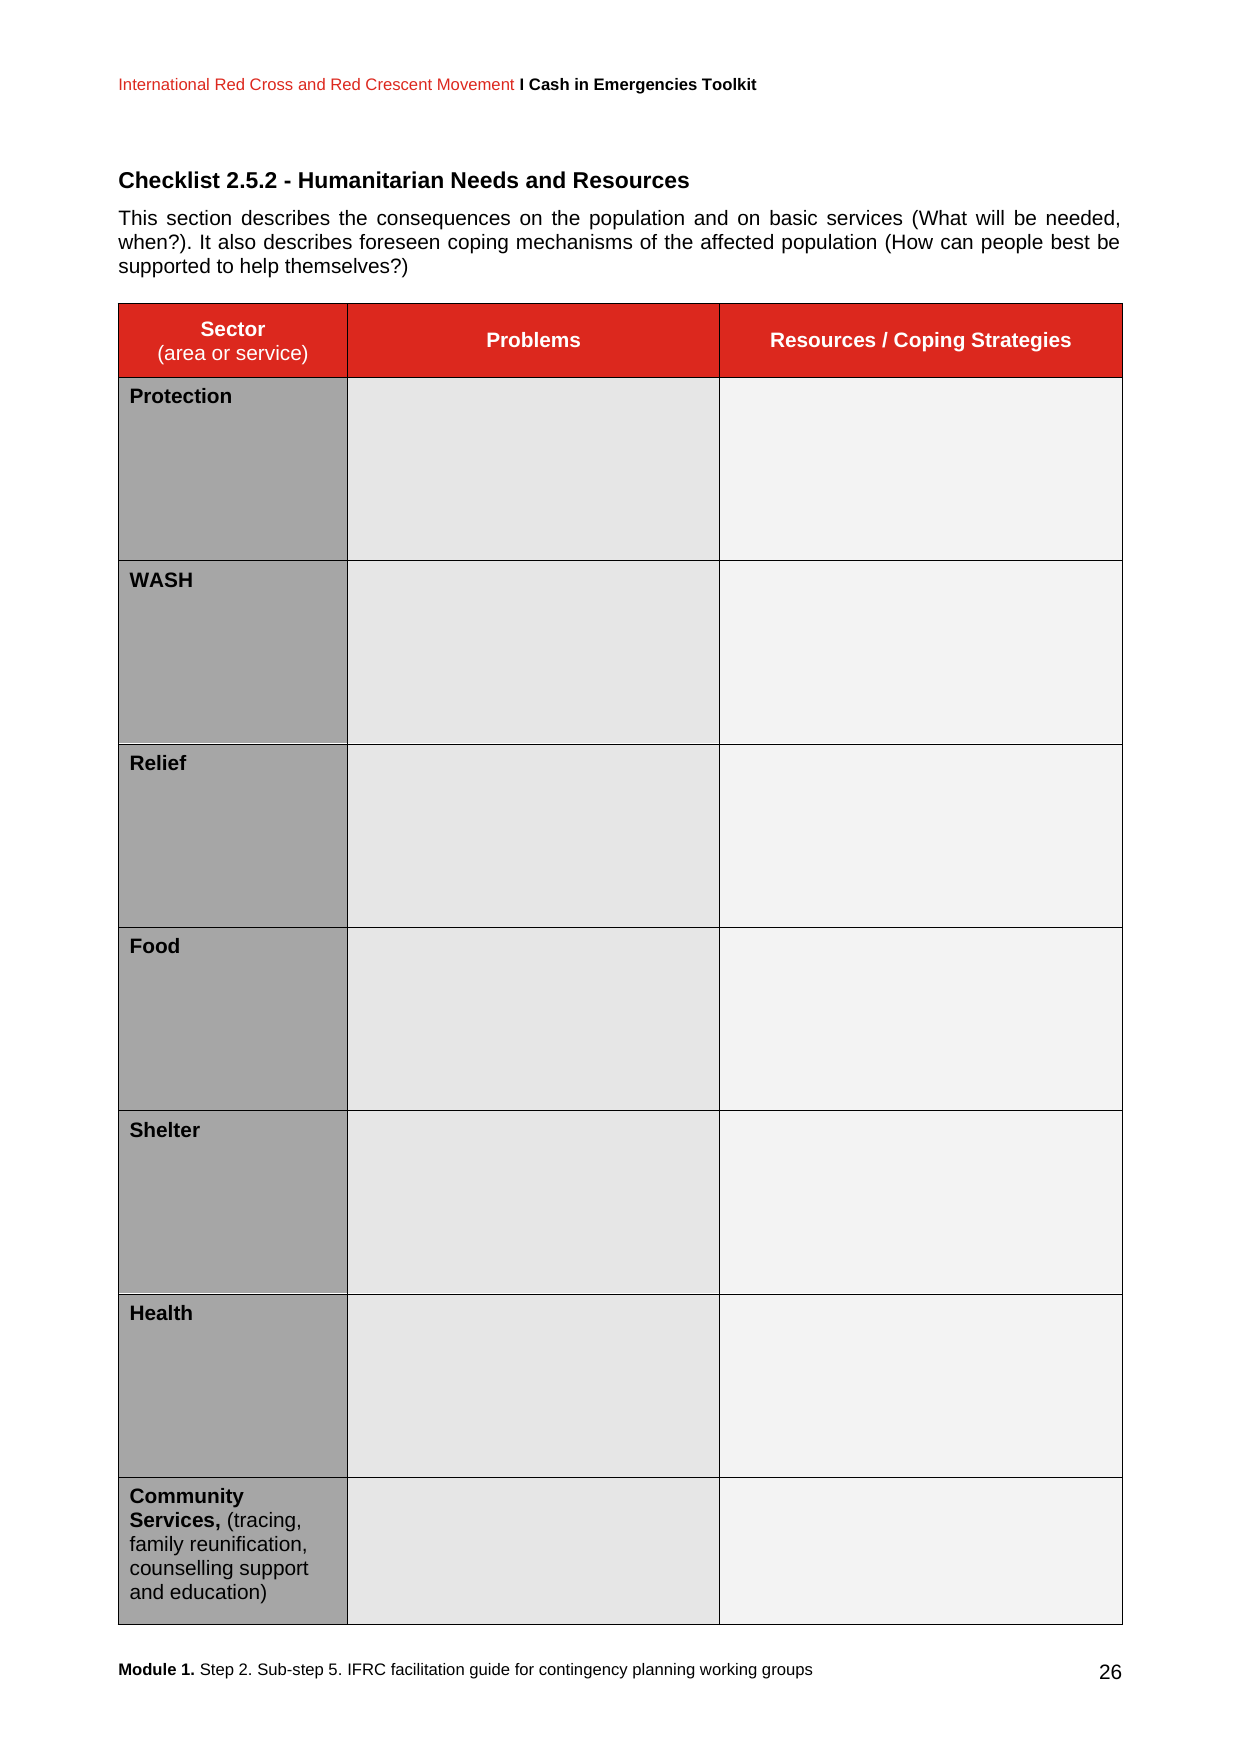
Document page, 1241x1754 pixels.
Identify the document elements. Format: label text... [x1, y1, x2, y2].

table_cell [720, 1111, 1122, 1293]
table_cell [720, 1478, 1122, 1624]
table_cell [348, 1478, 719, 1624]
table_cell [348, 378, 719, 560]
table_cell Relief [119, 745, 347, 927]
table_cell [348, 745, 719, 927]
table_cell [720, 1295, 1122, 1477]
table_cell [720, 745, 1122, 927]
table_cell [119, 1478, 347, 1624]
table_header Problems [348, 304, 719, 377]
table_cell Food [119, 928, 347, 1110]
table_cell Protection [119, 378, 347, 560]
subtitle Checklist 2.5.2 - Humanitarian Needs and Resources [118, 167, 1122, 193]
text This section describes the consequences on the population and on basic services (What will be needed, when?). It also describes foreseen coping mechanisms of the affected population (How can people best be supported to help themselves?) [118, 206, 1122, 278]
table_cell [720, 378, 1122, 560]
table_header Sector (area or service) [119, 304, 347, 377]
table_cell Health [119, 1295, 347, 1477]
table_cell Shelter [119, 1111, 347, 1293]
table_cell WASH [119, 561, 347, 743]
table_cell [348, 561, 719, 743]
table_cell [348, 928, 719, 1110]
table_cell [348, 1111, 719, 1293]
table_header Resources / Coping Strategies [720, 304, 1122, 377]
table_cell [348, 1295, 719, 1477]
table_cell [720, 561, 1122, 743]
table_cell [720, 928, 1122, 1110]
